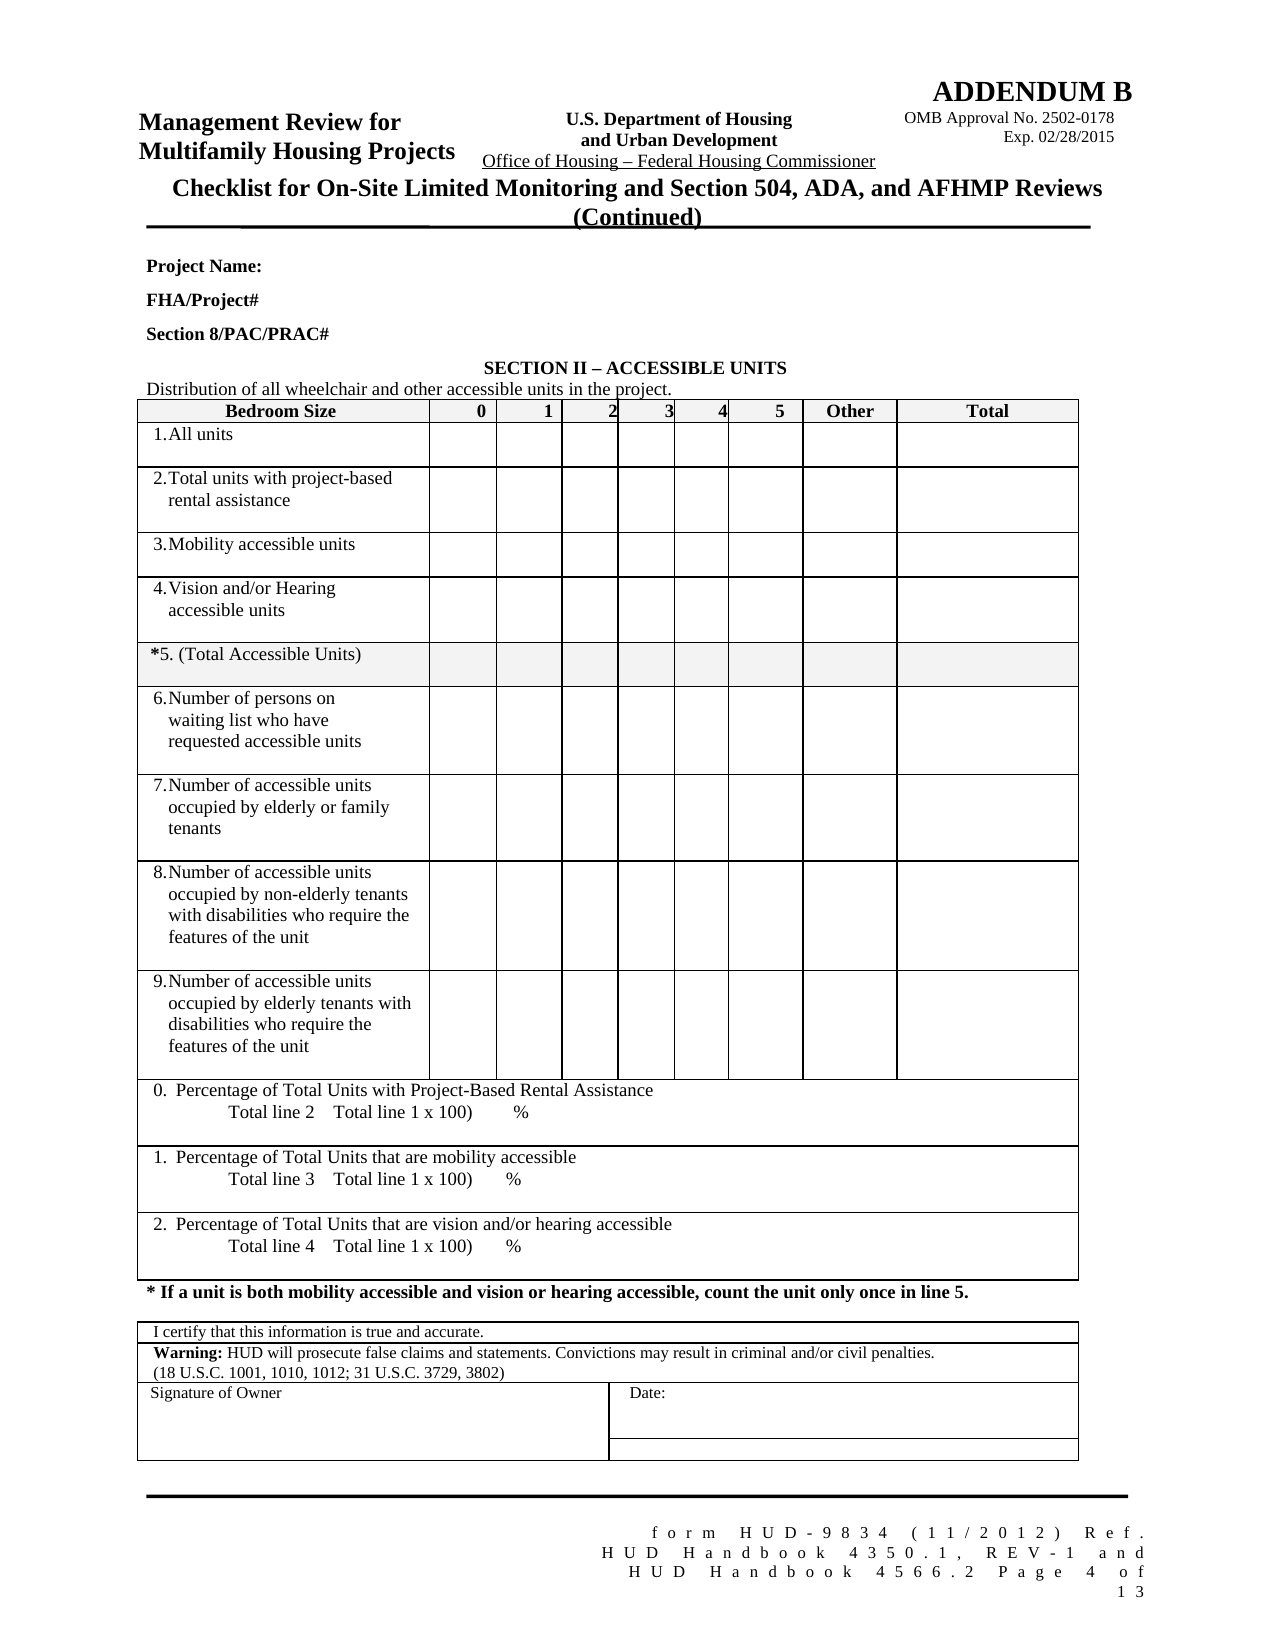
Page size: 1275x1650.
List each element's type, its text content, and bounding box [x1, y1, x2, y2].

table_cell [430, 643, 496, 686]
table_cell [497, 775, 561, 860]
table_cell [497, 578, 561, 642]
table_cell [675, 423, 728, 466]
table_cell [610, 1439, 1078, 1460]
table_cell Number of accessible units occupied by elderly or family tenants [138, 775, 429, 860]
table_header 2 [563, 400, 617, 422]
table_cell Total units with project-based rental assistance [138, 468, 429, 532]
text SECTION II – ACCESSIBLE UNITS [484, 357, 1144, 379]
table_header U.S. Department of Housing and Urban Development Office of Housing – Federal Housing Commissioner [468, 108, 890, 174]
table_cell [497, 468, 561, 532]
table_cell [619, 687, 674, 773]
table_cell [430, 423, 496, 466]
table_header OMB Approval No. 2502-0178 Exp. 02/28/2015 [890, 108, 1122, 174]
table_cell [898, 578, 1078, 642]
table_cell [497, 423, 561, 466]
table_cell [675, 533, 728, 576]
table_cell [729, 687, 802, 773]
table_cell [563, 775, 617, 860]
table_cell [675, 862, 728, 969]
table_header 5 [729, 400, 802, 422]
table_cell [497, 862, 561, 969]
table_cell [729, 578, 802, 642]
table_cell Number of accessible units occupied by non-elderly tenants with disabilities who require the features of the unit [138, 862, 429, 969]
text form HUD-9834 (11/2012) Ref. HUD Handbook 4350.1, REV-1 and HUD Handbook 4566.2 Page 4 of 13 [589, 1523, 1144, 1601]
text ADDENDUM B [131, 76, 1132, 108]
table_header 4 [675, 400, 728, 422]
table_cell [804, 643, 896, 686]
table_cell [497, 971, 561, 1078]
table_cell [563, 971, 617, 1078]
table_cell Percentage of Total Units that are mobility accessible Total line 3 Total line 1 x 100) % [138, 1147, 1078, 1212]
table_cell [619, 423, 674, 466]
table_cell [898, 468, 1078, 532]
table_cell [729, 971, 802, 1078]
table_cell [675, 775, 728, 860]
table_cell [804, 862, 896, 969]
table_cell [804, 971, 896, 1078]
table_cell [619, 468, 674, 532]
text FHA/Project# [146, 289, 1144, 311]
table_cell Date: [610, 1383, 1078, 1438]
table_cell [430, 533, 496, 576]
table_cell [563, 862, 617, 969]
table_cell [729, 643, 802, 686]
table_cell [430, 687, 496, 773]
table_cell [804, 468, 896, 532]
table_cell [898, 533, 1078, 576]
table_cell [675, 578, 728, 642]
text * If a unit is both mobility accessible and vision or hearing accessible, count the unit only once in line 5. [146, 1281, 1144, 1302]
text Project Name: [146, 255, 1144, 277]
table_cell [675, 971, 728, 1078]
table_header Bedroom Size [138, 400, 429, 422]
table_cell [563, 533, 617, 576]
table_cell [563, 643, 617, 686]
table_cell [729, 533, 802, 576]
table_cell [729, 423, 802, 466]
table_cell [898, 423, 1078, 466]
table_header Total [898, 400, 1078, 422]
table_cell [729, 775, 802, 860]
table_cell [675, 687, 728, 773]
table_cell [619, 862, 674, 969]
table_cell [729, 468, 802, 532]
table_cell [804, 533, 896, 576]
table_cell [675, 643, 728, 686]
table_cell [898, 687, 1078, 773]
table_cell Mobility accessible units [138, 533, 429, 576]
table_header 3 [619, 400, 674, 422]
table_cell [430, 971, 496, 1078]
table_cell [497, 687, 561, 773]
table_cell [804, 423, 896, 466]
table_cell [563, 578, 617, 642]
table_cell Number of accessible units occupied by elderly tenants with disabilities who require the features of the unit [138, 971, 429, 1078]
table_cell [430, 862, 496, 969]
table_cell [804, 687, 896, 773]
table_cell [898, 775, 1078, 860]
text Distribution of all wheelchair and other accessible units in the project. [146, 379, 1144, 399]
text Section 8/PAC/PRAC# [146, 323, 1144, 345]
table_cell [898, 971, 1078, 1078]
table_cell Warning: HUD will prosecute false claims and statements. Convictions may result in criminal and/or civil penalties. (18 U.S.C. 1001, 1010, 1012; 31 U.S.C. 3729, 3802) [138, 1344, 1078, 1382]
table_cell [619, 533, 674, 576]
table_cell [619, 643, 674, 686]
table_cell All units [138, 423, 429, 466]
table_cell [430, 578, 496, 642]
text Checklist for On-Site Limited Monitoring and Section 504, ADA, and AFHMP Reviews (Continued) [131, 174, 1144, 231]
table_header Management Review for Multifamily Housing Projects [131, 108, 468, 174]
table_cell [430, 775, 496, 860]
table_cell Signature of Owner [138, 1383, 608, 1460]
table_cell [619, 775, 674, 860]
table_header Other [804, 400, 896, 422]
table_cell [675, 468, 728, 532]
table_cell [563, 468, 617, 532]
table_cell [619, 971, 674, 1078]
table_cell [619, 578, 674, 642]
table_cell Number of persons on waiting list who have requested accessible units [138, 687, 429, 773]
table_cell [563, 423, 617, 466]
table_cell [898, 643, 1078, 686]
table_cell [563, 687, 617, 773]
table_cell Percentage of Total Units that are vision and/or hearing accessible Total line 4 Total line 1 x 100) % [138, 1213, 1078, 1279]
table_cell [729, 862, 802, 969]
table_cell [430, 468, 496, 532]
table_header 0 [430, 400, 496, 422]
table_cell [497, 643, 561, 686]
table_cell *5. (Total Accessible Units) [138, 643, 429, 686]
table_cell [804, 578, 896, 642]
table_header I certify that this information is true and accurate. [138, 1323, 1078, 1342]
table_cell [898, 862, 1078, 969]
table_header 1 [497, 400, 561, 422]
table_cell Percentage of Total Units with Project-Based Rental Assistance Total line 2 Total line 1 x 100) % [138, 1080, 1078, 1145]
table_cell Vision and/or Hearing accessible units [138, 578, 429, 642]
table_cell [804, 775, 896, 860]
table_cell [497, 533, 561, 576]
